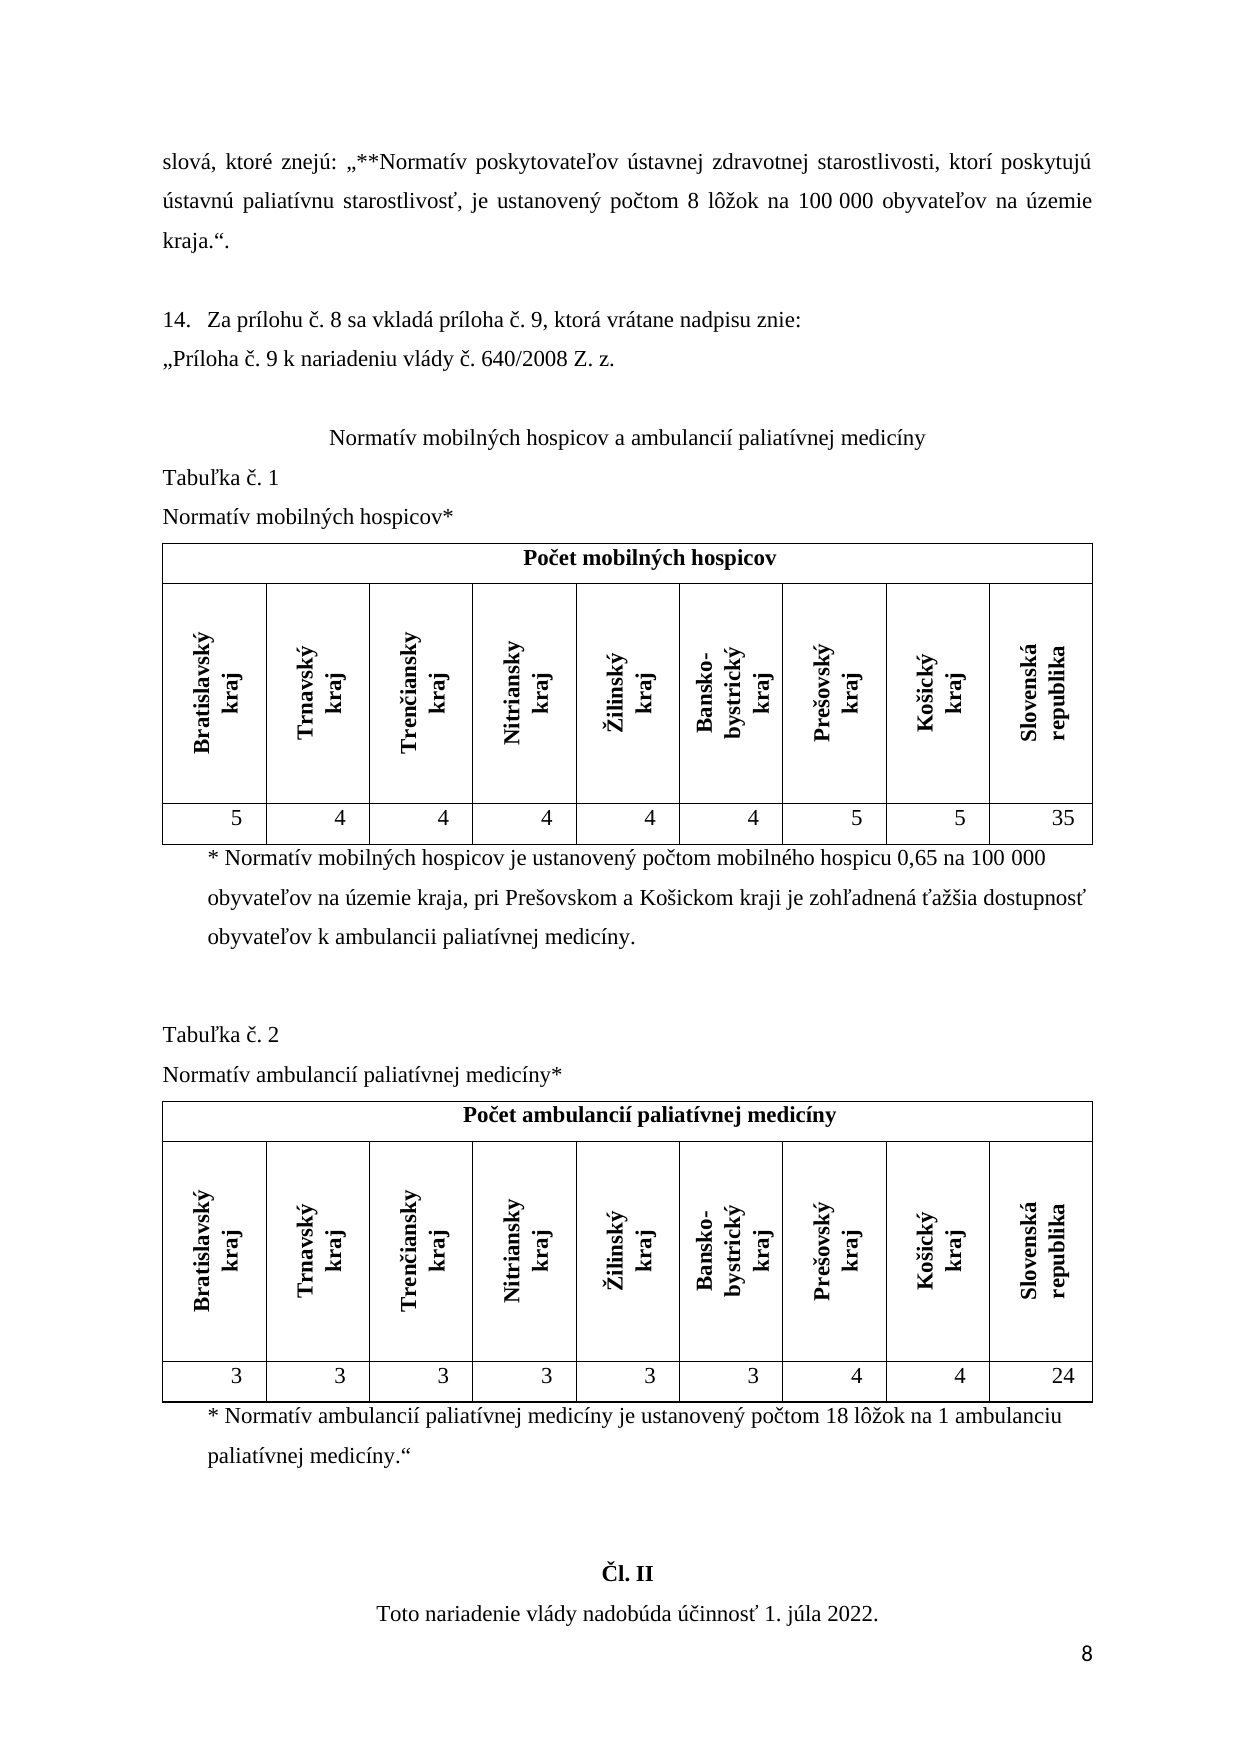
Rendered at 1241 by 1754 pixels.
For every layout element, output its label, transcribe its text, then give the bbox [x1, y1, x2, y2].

list Za prílohu č. 8 sa vkladá príloha č. 9, ktorá vrátane nadpisu znie: [162, 306, 1092, 332]
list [162, 148, 1092, 253]
table_cell Trnavský kraj [267, 584, 369, 803]
table_cell Košický kraj [887, 584, 989, 803]
table_cell Nitriansky kraj [473, 584, 576, 803]
text Normatív mobilných hospicov a ambulancií paliatívnej medicíny [162, 424, 1092, 450]
table_cell Prešovský kraj [783, 1142, 886, 1361]
text „Príloha č. 9 k nariadeniu vlády č. 640/2008 Z. z. [162, 345, 1092, 371]
table_cell 4 [370, 804, 472, 843]
table_cell 3 [680, 1362, 782, 1401]
table_cell Žilinský kraj [577, 1142, 679, 1361]
table_cell 24 [990, 1362, 1092, 1401]
table_cell Bansko- bystrický kraj [680, 1142, 782, 1361]
table_cell Nitriansky kraj [473, 1142, 576, 1361]
text Čl. II [162, 1560, 1092, 1587]
table_header Počet mobilných hospicov [163, 544, 1092, 583]
table_cell 5 [163, 804, 266, 843]
table_cell 5 [783, 804, 886, 843]
table_cell 4 [680, 804, 782, 843]
table_cell 4 [887, 1362, 989, 1401]
text Normatív ambulancií paliatívnej medicíny* [162, 1061, 1092, 1087]
text Tabuľka č. 1 [162, 463, 1092, 490]
table_cell 5 [887, 804, 989, 843]
table_cell 4 [577, 804, 679, 843]
table_cell 3 [267, 1362, 369, 1401]
table_cell 3 [473, 1362, 576, 1401]
table_cell 4 [473, 804, 576, 843]
text Normatív mobilných hospicov* [162, 503, 1092, 529]
text Tabuľka č. 2 [162, 1022, 1092, 1048]
table_cell Trnavský kraj [267, 1142, 369, 1361]
table_cell Bansko- bystrický kraj [680, 584, 782, 803]
table_cell * Normatív mobilných hospicov je ustanovený počtom mobilného hospicu 0,65 na 100 000 obyvateľov na územie kraja, pri Prešovskom a Košickom kraji je zohľadnená ťažšia dostupnosť obyvateľov k ambulancii paliatívnej medicíny. [163, 845, 1093, 963]
table_header Počet ambulancií paliatívnej medicíny [163, 1102, 1092, 1141]
table_cell * Normatív ambulancií paliatívnej medicíny je ustanovený počtom 18 lôžok na 1 ambulanciu paliatívnej medicíny.“ [163, 1403, 1093, 1481]
text Toto nariadenie vlády nadobúda účinnosť 1. júla 2022. [162, 1600, 1092, 1626]
table_cell 4 [783, 1362, 886, 1401]
table_cell Trenčiansky kraj [370, 584, 472, 803]
table_cell Bratislavský kraj [163, 584, 266, 803]
table_cell Bratislavský kraj [163, 1142, 266, 1361]
table_cell 3 [370, 1362, 472, 1401]
table_cell Košický kraj [887, 1142, 989, 1361]
table_cell 4 [267, 804, 369, 843]
table_cell Slovenská republika [990, 1142, 1092, 1361]
table_cell 3 [577, 1362, 679, 1401]
table_cell 35 [990, 804, 1092, 843]
table_cell Žilinský kraj [577, 584, 679, 803]
table_cell Trenčiansky kraj [370, 1142, 472, 1361]
table_cell 3 [163, 1362, 266, 1401]
table_cell Prešovský kraj [783, 584, 886, 803]
table_cell Slovenská republika [990, 584, 1092, 803]
